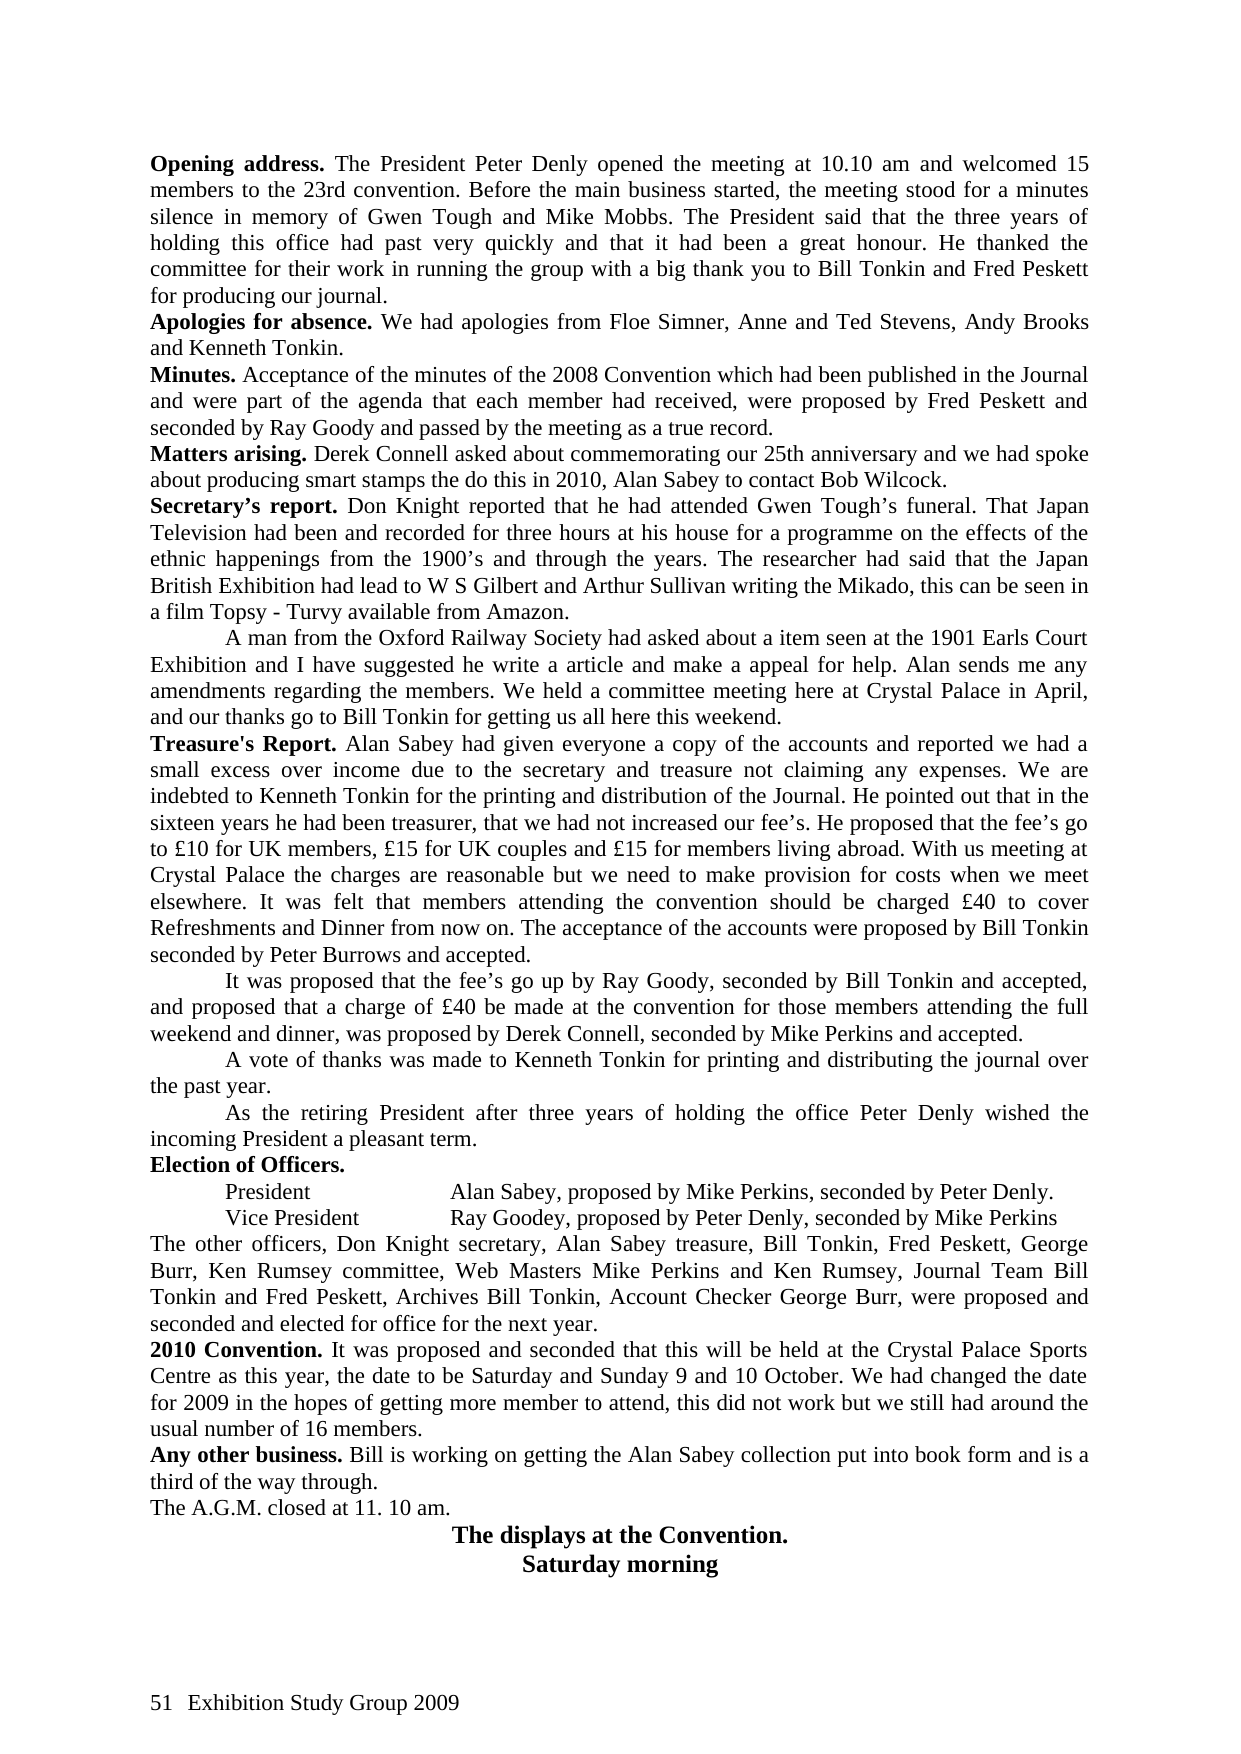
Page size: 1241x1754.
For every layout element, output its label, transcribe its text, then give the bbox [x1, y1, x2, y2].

text A vote of thanks was made to Kenneth Tonkin for printing and distributing the journal over the past year. [150, 1046, 1090, 1099]
text Any other business. Bill is working on getting the Alan Sabey collection put into book form and is a third of the way through. [150, 1441, 1090, 1494]
text The A.G.M. closed at 11. 10 am. [150, 1494, 1090, 1520]
text Vice President Ray Goodey, proposed by Peter Denly, seconded by Mike Perkins [150, 1204, 1090, 1231]
text The other officers, Don Knight secretary, Alan Sabey treasure, Bill Tonkin, Fred Peskett, George Burr, Ken Rumsey committee, Web Masters Mike Perkins and Ken Rumsey, Journal Team Bill Tonkin and Fred Peskett, Archives Bill Tonkin, Account Checker George Burr, were proposed and seconded and elected for office for the next year. [150, 1231, 1090, 1336]
text Secretary’s report. Don Knight reported that he had attended Gwen Tough’s funeral. That Japan Television had been and recorded for three hours at his house for a programme on the effects of the ethnic happenings from the 1900’s and through the years. The researcher had said that the Japan British Exhibition had lead to W S Gilbert and Arthur Sullivan writing the Mikado, this can be seen in a film Topsy - Turvy available from Amazon. [150, 493, 1090, 624]
text 2010 Convention. It was proposed and seconded that this will be held at the Crystal Palace Sports Centre as this year, the date to be Saturday and Sunday 9 and 10 October. We had changed the date for 2009 in the hopes of getting more member to attend, this did not work but we still had around the usual number of 16 members. [150, 1336, 1090, 1441]
text President Alan Sabey, proposed by Mike Perkins, seconded by Peter Denly. [150, 1178, 1090, 1204]
text Apologies for absence. We had apologies from Floe Simner, Anne and Ted Stevens, Andy Brooks and Kenneth Tonkin. [150, 308, 1090, 361]
text A man from the Oxford Railway Society had asked about a item seen at the 1901 Earls Court Exhibition and I have suggested he write a article and make a appeal for help. Alan sends me any amendments regarding the members. We held a committee meeting here at Crystal Palace in April, and our thanks go to Bill Tonkin for getting us all here this weekend. [150, 624, 1090, 730]
text Treasure's Report. Alan Sabey had given everyone a copy of the accounts and reported we had a small excess over income due to the secretary and treasure not claiming any expenses. We are indebted to Kenneth Tonkin for the printing and distribution of the Journal. He pointed out that in the sixteen years he had been treasurer, that we had not increased our fee’s. He proposed that the fee’s go to £10 for UK members, £15 for UK couples and £15 for members living abroad. With us meeting at Crystal Palace the charges are reasonable but we need to make provision for costs when we meet elsewhere. It was felt that members attending the convention should be charged £40 to cover Refreshments and Dinner from now on. The acceptance of the accounts were proposed by Bill Tonkin seconded by Peter Burrows and accepted. [150, 730, 1090, 967]
text As the retiring President after three years of holding the office Peter Denly wished the incoming President a pleasant term. [150, 1099, 1090, 1151]
text Minutes. Acceptance of the minutes of the 2008 Convention which had been published in the Journal and were part of the agenda that each member had received, were proposed by Fred Peskett and seconded by Ray Goody and passed by the meeting as a true record. [150, 361, 1090, 440]
text Matters arising. Derek Connell asked about commemorating our 25th anniversary and we had spoke about producing smart stamps the do this in 2010, Alan Sabey to contact Bob Wilcock. [150, 440, 1090, 493]
text Opening address. The President Peter Denly opened the meeting at 10.10 am and welcomed 15 members to the 23rd convention. Before the main business started, the meeting stood for a minutes silence in memory of Gwen Tough and Mike Mobbs. The President said that the three years of holding this office had past very quickly and that it had been a great honour. He thanked the committee for their work in running the group with a big thank you to Bill Tonkin and Fred Peskett for producing our journal. [150, 150, 1090, 308]
text Election of Officers. [150, 1151, 1090, 1178]
text The displays at the Convention. [150, 1520, 1090, 1549]
text It was proposed that the fee’s go up by Ray Goody, seconded by Bill Tonkin and accepted, and proposed that a charge of £40 be made at the convention for those members attending the full weekend and dinner, was proposed by Derek Connell, seconded by Mike Perkins and accepted. [150, 967, 1090, 1046]
text Saturday morning [150, 1549, 1090, 1578]
